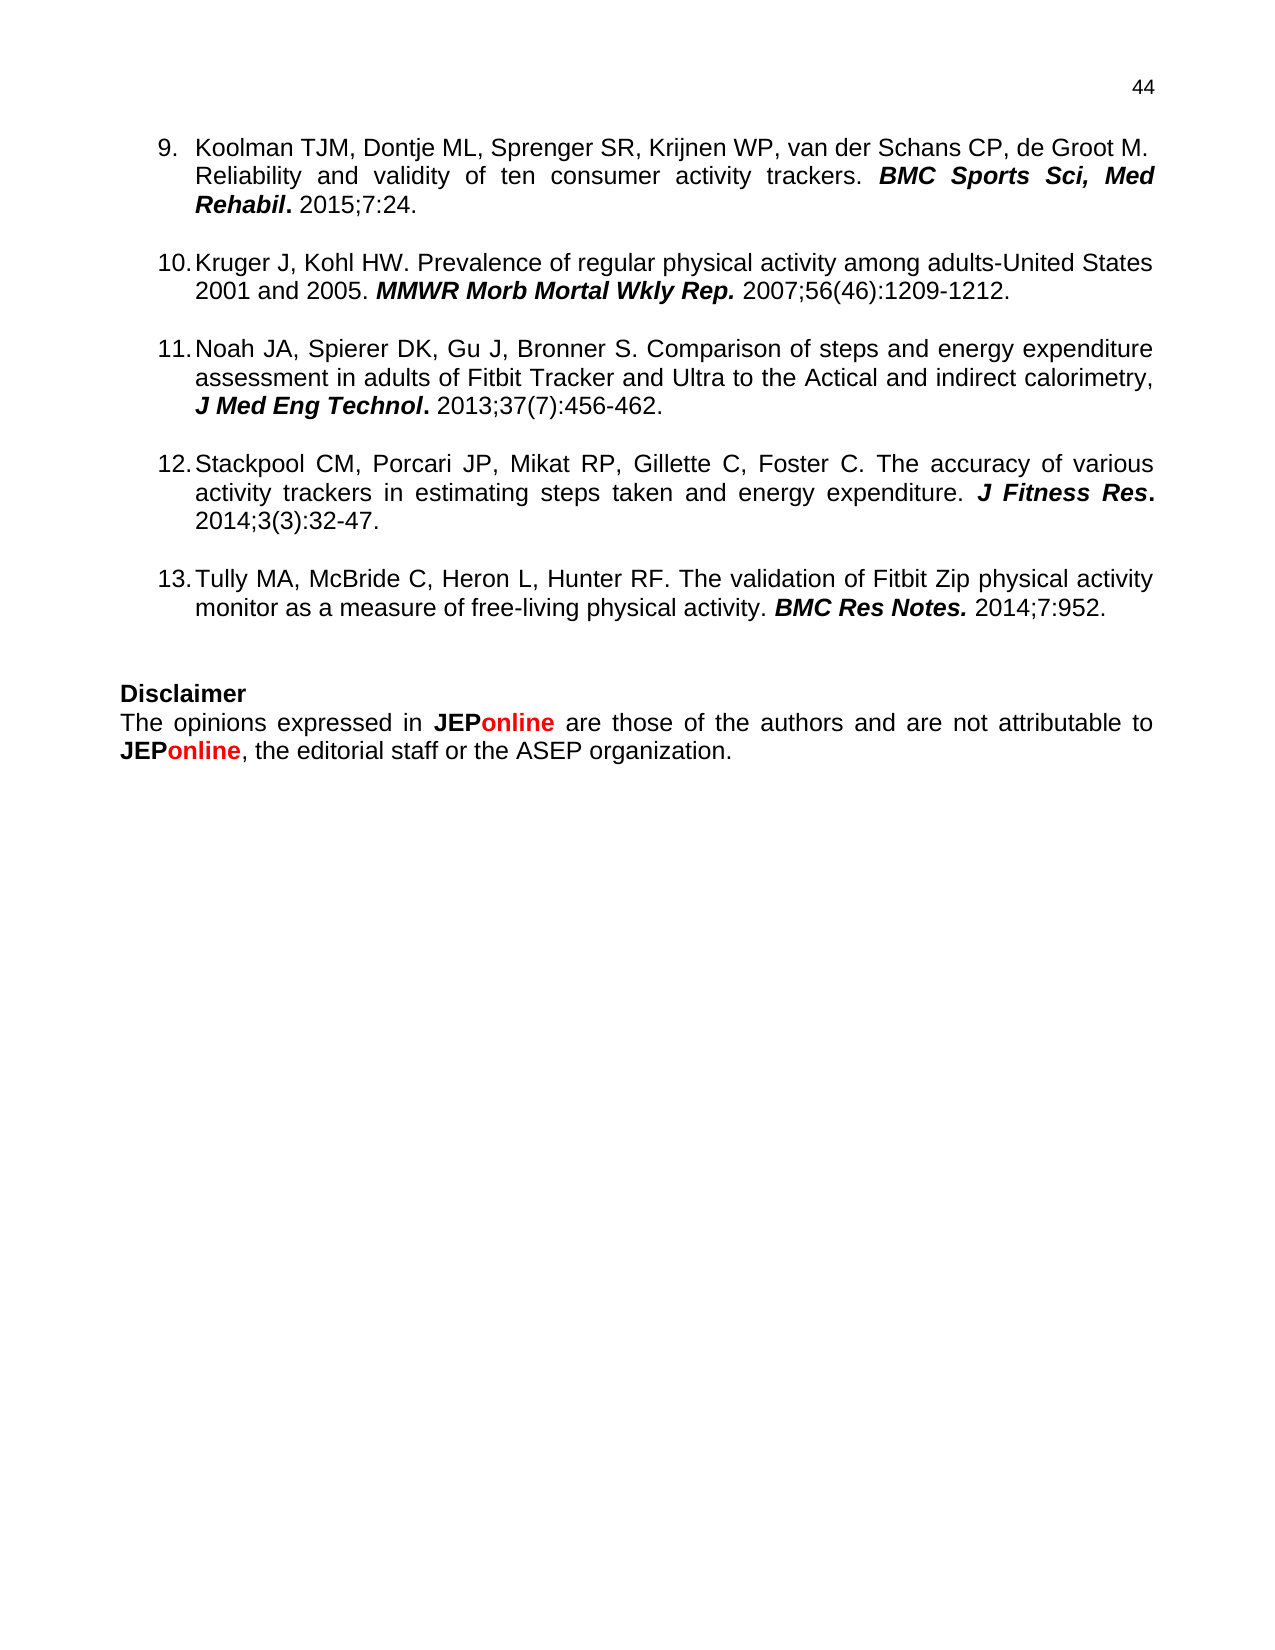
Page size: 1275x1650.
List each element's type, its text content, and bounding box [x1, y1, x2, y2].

list Noah JA, Spierer DK, Gu J, Bronner S. Comparison of steps and energy expenditure assessment in adults of Fitbit Tracker and Ultra to the Actical and indirect calorimetry, J Med Eng Technol. 2013;37(7):456-462. [157, 334, 1155, 420]
text Reliability and validity of ten consumer activity trackers. BMC Sports Sci, Med Rehabil. 2015;7:24. [195, 161, 1155, 219]
list Koolman TJM, Dontje ML, Sprenger SR, Krijnen WP, van der Schans CP, de Groot M. [157, 132, 1155, 161]
subtitle Disclaimer [120, 679, 1155, 707]
list Tully MA, McBride C, Heron L, Hunter RF. The validation of Fitbit Zip physical activity monitor as a measure of free-living physical activity. BMC Res Notes. 2014;7:952. [157, 564, 1155, 621]
list Kruger J, Kohl HW. Prevalence of regular physical activity among adults-United States 2001 and 2005. MMWR Morb Mortal Wkly Rep. 2007;56(46):1209-1212. [157, 247, 1155, 305]
text The opinions expressed in JEPonline are those of the authors and are not attributable to JEPonline, the editorial staff or the ASEP organization. [120, 707, 1155, 765]
list Stackpool CM, Porcari JP, Mikat RP, Gillette C, Foster C. The accuracy of various activity trackers in estimating steps taken and energy expenditure. J Fitness Res. 2014;3(3):32-47. [157, 449, 1155, 535]
